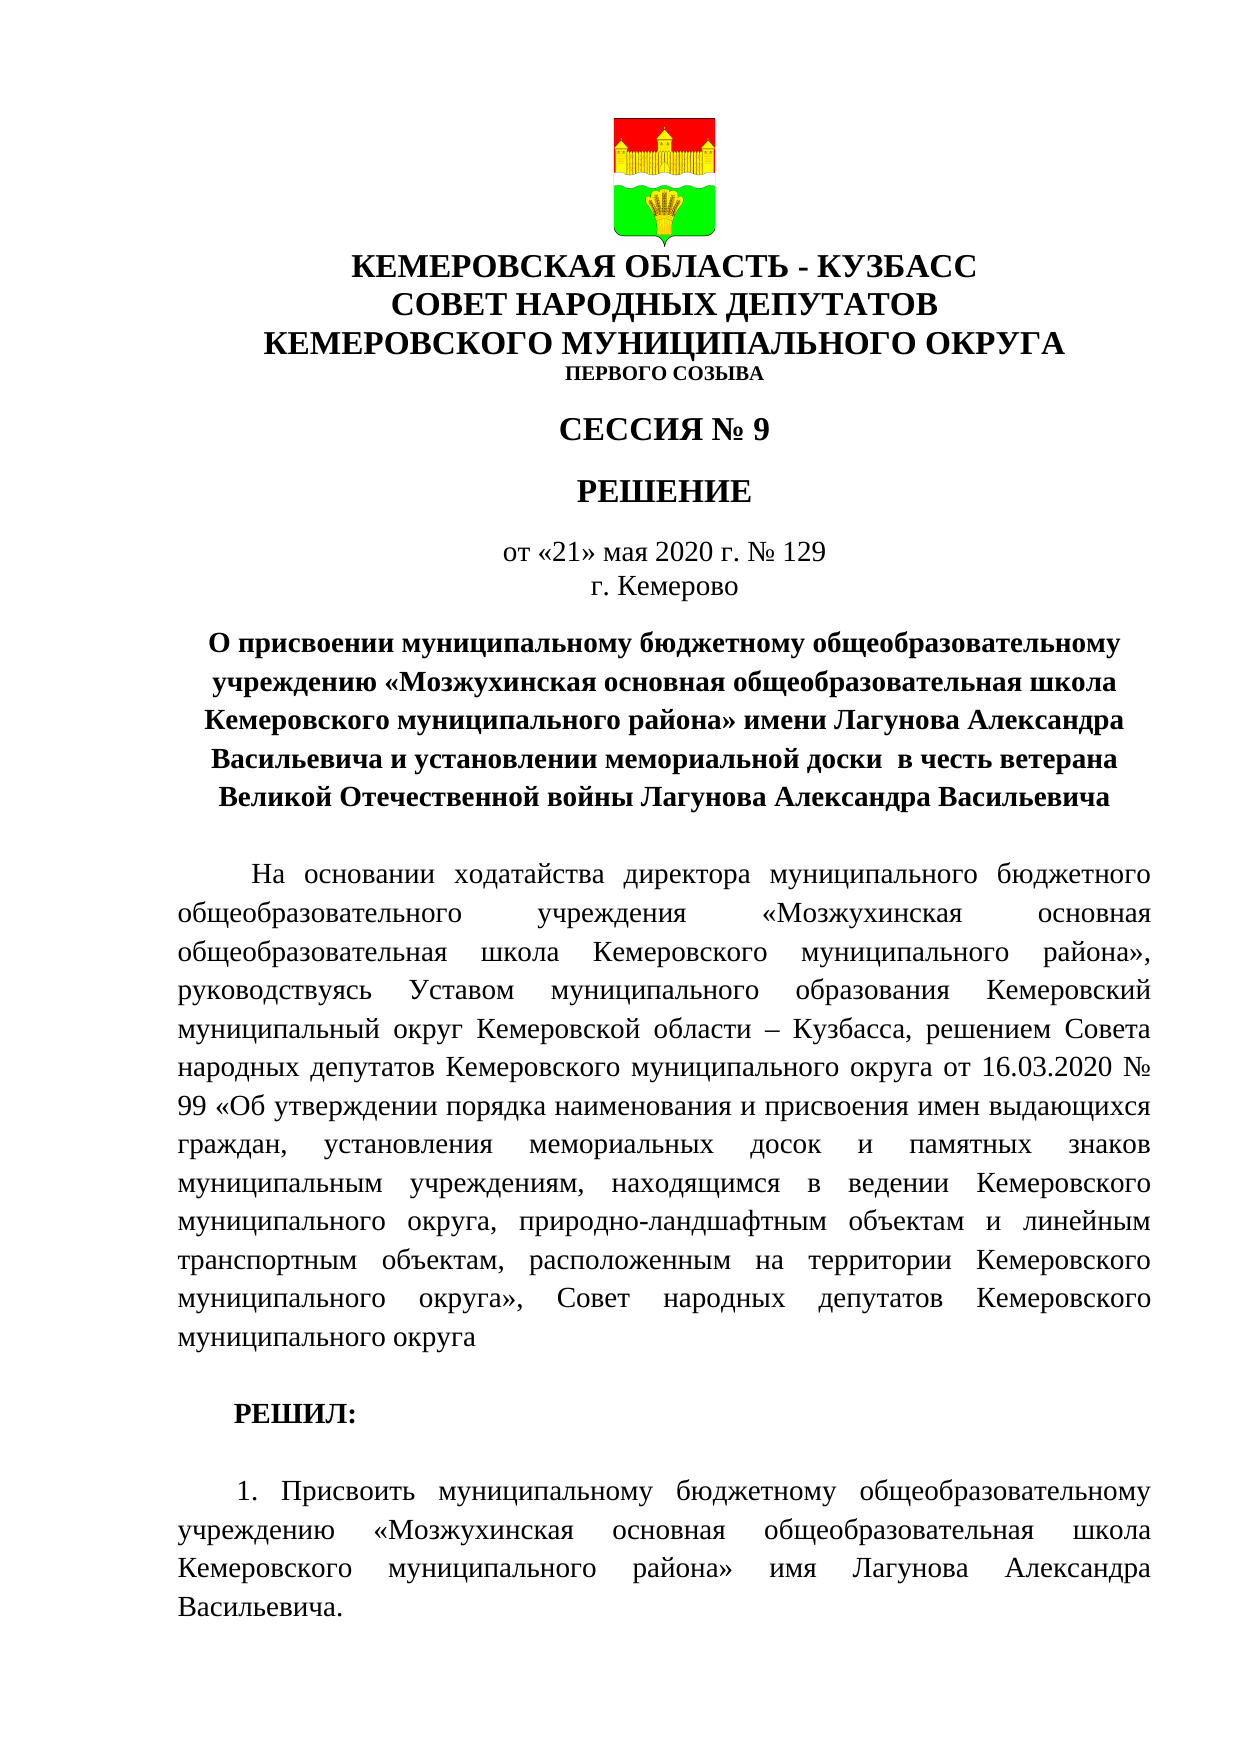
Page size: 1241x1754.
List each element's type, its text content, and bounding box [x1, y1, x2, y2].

text 1. Присвоить муниципальному бюджетному общеобразовательному учреждению «Мозжухинская основная общеобразовательная школа Кемеровского муниципального района» имя Лагунова Александра Васильевича. [177, 1473, 1152, 1622]
text г. Кемерово [177, 568, 1152, 601]
picture [613, 118, 716, 247]
text Решение [177, 472, 1152, 510]
text СЕССИЯ № 9 [177, 409, 1152, 448]
text РЕШИЛ: [177, 1396, 1152, 1430]
text СОВЕТ НАРОДНЫХ ДЕПУТАТОВ [177, 284, 1152, 323]
text от «21» мая 2020 г. № 129 [177, 534, 1152, 568]
text На основании ходатайства директора муниципального бюджетного общеобразовательного учреждения «Мозжухинская основная общеобразовательная школа Кемеровского муниципального района», руководствуясь Уставом муниципального образования Кемеровский муниципальный округ Кемеровской области – Кузбасса, решением Совета народных депутатов Кемеровского муниципального округа от 16.03.2020 № 99 «Об утверждении порядка наименования и присвоения имен выдающихся граждан, установления мемориальных досок и памятных знаков муниципальным учреждениям, находящимся в ведении Кемеровского муниципального округа, природно-ландшафтным объектам и линейным транспортным объектам, расположенным на территории Кемеровского муниципального округа», Совет народных депутатов Кемеровского муниципального округа [177, 857, 1152, 1353]
text КЕМЕРОВСКАЯ ОБЛАСТЬ - КУЗБАСС [177, 246, 1152, 284]
text КЕМЕРОВСКОГО МУНИЦИПАЛЬНОГО ОКРУГА [177, 323, 1152, 361]
text ПЕРВОГО СОЗЫВА [177, 361, 1152, 385]
title О присвоении муниципальному бюджетному общеобразовательному учреждению «Мозжухинская основная общеобразовательная школа Кемеровского муниципального района» имени Лагунова Александра Васильевича и установлении мемориальной доски в честь ветерана Великой Отечественной войны Лагунова Александра Васильевича [177, 625, 1152, 813]
